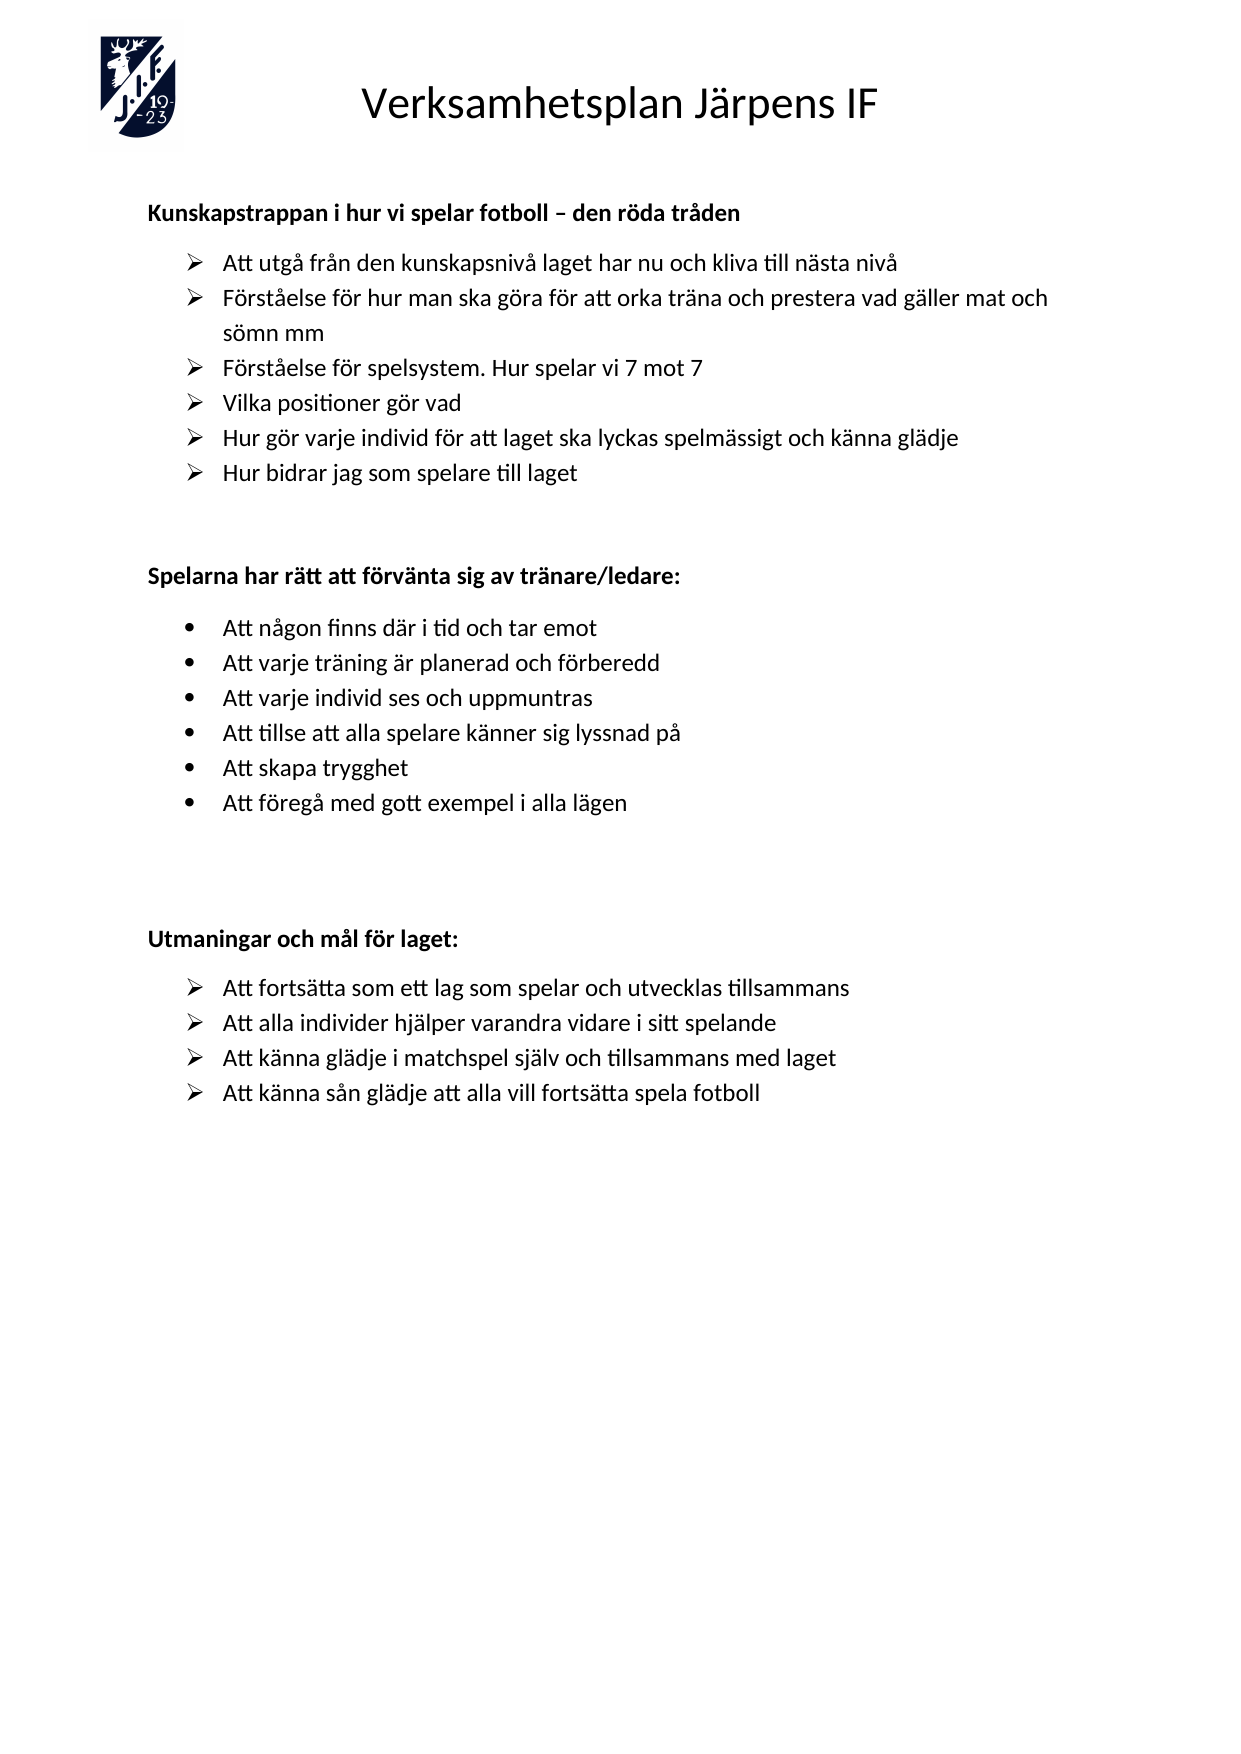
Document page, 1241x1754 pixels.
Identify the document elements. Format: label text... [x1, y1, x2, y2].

list Att någon finns där i tid och tar emot [185, 612, 1093, 642]
list Att föregå med gott exempel i alla lägen [185, 787, 1093, 817]
list Att alla individer hjälper varandra vidare i sitt spelande [185, 1008, 1093, 1038]
list Att varje träning är planerad och förberedd [185, 647, 1093, 677]
list Hur bidrar jag som spelare till laget [185, 457, 1093, 487]
list Förståelse för spelsystem. Hur spelar vi 7 mot 7 [185, 352, 1093, 382]
list Att skapa trygghet [185, 752, 1093, 782]
text Kunskapstrappan i hur vi spelar fotboll – den röda tråden [148, 197, 1093, 228]
list Att känna glädje i matchspel själv och tillsammans med laget [185, 1043, 1093, 1073]
list Förståelse för hur man ska göra för att orka träna och prestera vad gäller mat och sömn mm [185, 282, 1093, 347]
list Att känna sån glädje att alla vill fortsätta spela fotboll [185, 1078, 1093, 1108]
picture [87, 19, 185, 151]
list Hur gör varje individ för att laget ska lyckas spelmässigt och känna glädje [185, 422, 1093, 452]
list Vilka positioner gör vad [185, 387, 1093, 417]
text Spelarna har rätt att förvänta sig av tränare/ledare: [148, 560, 1093, 591]
text Utmaningar och mål för laget: [148, 923, 1093, 953]
list Att tillse att alla spelare känner sig lyssnad på [185, 717, 1093, 747]
list Att utgå från den kunskapsnivå laget har nu och kliva till nästa nivå [185, 247, 1093, 277]
list Att varje individ ses och uppmuntras [185, 682, 1093, 712]
list Att fortsätta som ett lag som spelar och utvecklas tillsammans [185, 973, 1093, 1003]
